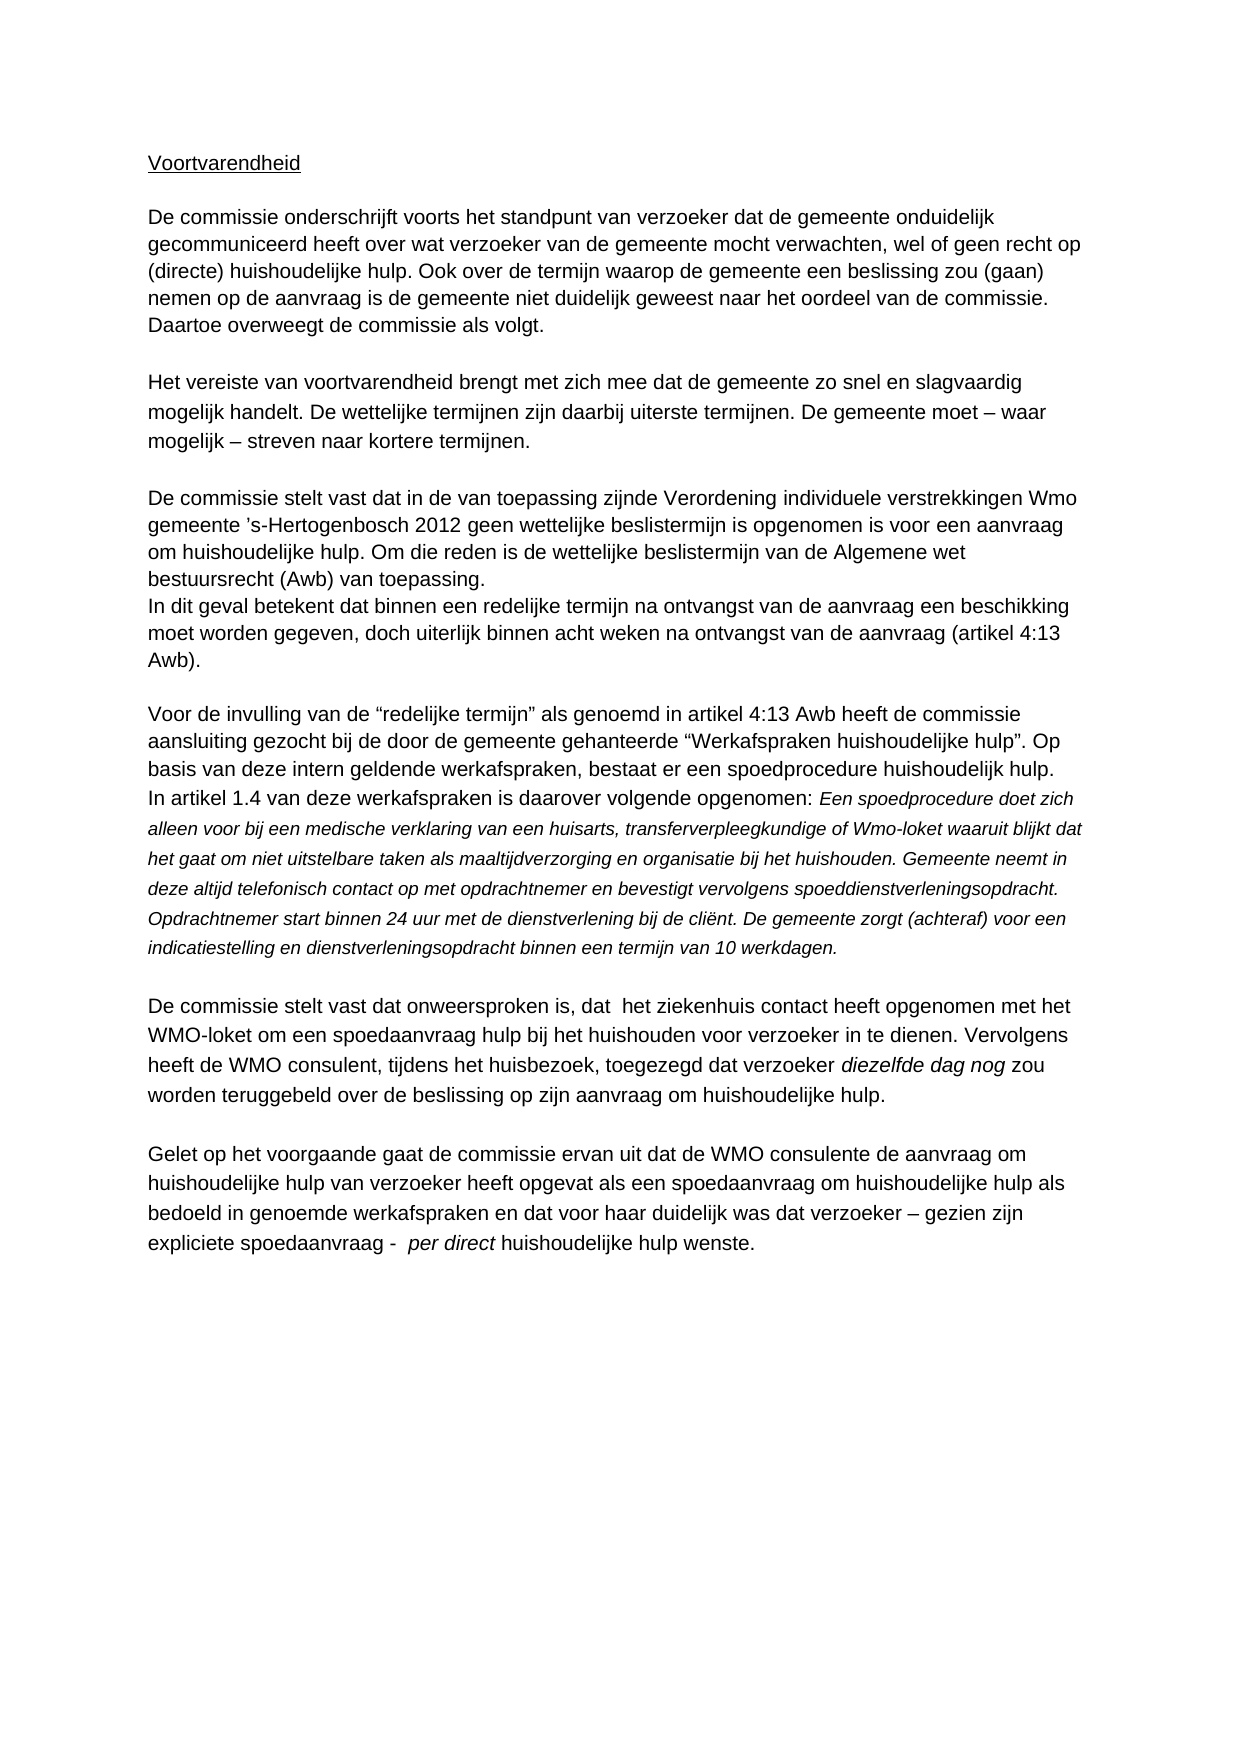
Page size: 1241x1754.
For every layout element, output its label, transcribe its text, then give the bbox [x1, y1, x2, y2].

text Voor de invulling van de “redelijke termijn” als genoemd in artikel 4:13 Awb heeft de commissie aansluiting gezocht bij de door de gemeente gehanteerde “Werkafspraken huishoudelijke hulp”. Op basis van deze intern geldende werkafspraken, bestaat er een spoedprocedure huishoudelijk hulp. [148, 699, 1093, 780]
text De commissie stelt vast dat in de van toepassing zijnde Verordening individuele verstrekkingen Wmo gemeente ’s-Hertogenbosch 2012 geen wettelijke beslistermijn is opgenomen is voor een aanvraag om huishoudelijke hulp. Om die reden is de wettelijke beslistermijn van de Algemene wet bestuursrecht (Awb) van toepassing. [148, 482, 1093, 591]
text In dit geval betekent dat binnen een redelijke termijn na ontvangst van de aanvraag een beschikking moet worden gegeven, doch uiterlijk binnen acht weken na ontvangst van de aanvraag (artikel 4:13 Awb). [148, 591, 1093, 672]
text De commissie stelt vast dat onweersproken is, dat het ziekenhuis contact heeft opgenomen met het WMO-loket om een spoedaanvraag hulp bij het huishouden voor verzoeker in te dienen. Vervolgens heeft de WMO consulent, tijdens het huisbezoek, toegezegd dat verzoeker diezelfde dag nog zou worden teruggebeld over de beslissing op zijn aanvraag om huishoudelijke hulp. [148, 988, 1093, 1106]
text Het vereiste van voortvarendheid brengt met zich mee dat de gemeente zo snel en slagvaardig mogelijk handelt. De wettelijke termijnen zijn daarbij uiterste termijnen. De gemeente moet – waar mogelijk – streven naar kortere termijnen. [148, 364, 1093, 453]
text De commissie onderschrijft voorts het standpunt van verzoeker dat de gemeente onduidelijk gecommuniceerd heeft over wat verzoeker van de gemeente mocht verwachten, wel of geen recht op (directe) huishoudelijke hulp. Ook over de termijn waarop de gemeente een beslissing zou (gaan) nemen op de aanvraag is de gemeente niet duidelijk geweest naar het oordeel van de commissie. [148, 202, 1093, 310]
text In artikel 1.4 van deze werkafspraken is daarover volgende opgenomen: Een spoedprocedure doet zich alleen voor bij een medische verklaring van een huisarts, transferverpleegkundige of Wmo-loket waaruit blijkt dat het gaat om niet uitstelbare taken als maaltijdverzorging en organisatie bij het huishouden. Gemeente neemt in deze altijd telefonisch contact op met opdrachtnemer en bevestigt vervolgens spoeddienstverleningsopdracht. Opdrachtnemer start binnen 24 uur met de dienstverlening bij de cliënt. De gemeente zorgt (achteraf) voor een indicatiestelling en dienstverleningsopdracht binnen een termijn van 10 werkdagen. [148, 780, 1093, 958]
text Daartoe overweegt de commissie als volgt. [148, 310, 1093, 337]
text Voortvarendheid [148, 148, 1093, 175]
text Gelet op het voorgaande gaat de commissie ervan uit dat de WMO consulente de aanvraag om huishoudelijke hulp van verzoeker heeft opgevat als een spoedaanvraag om huishoudelijke hulp als bedoeld in genoemde werkafspraken en dat voor haar duidelijk was dat verzoeker – gezien zijn expliciete spoedaanvraag - per direct huishoudelijke hulp wenste. [148, 1136, 1093, 1254]
